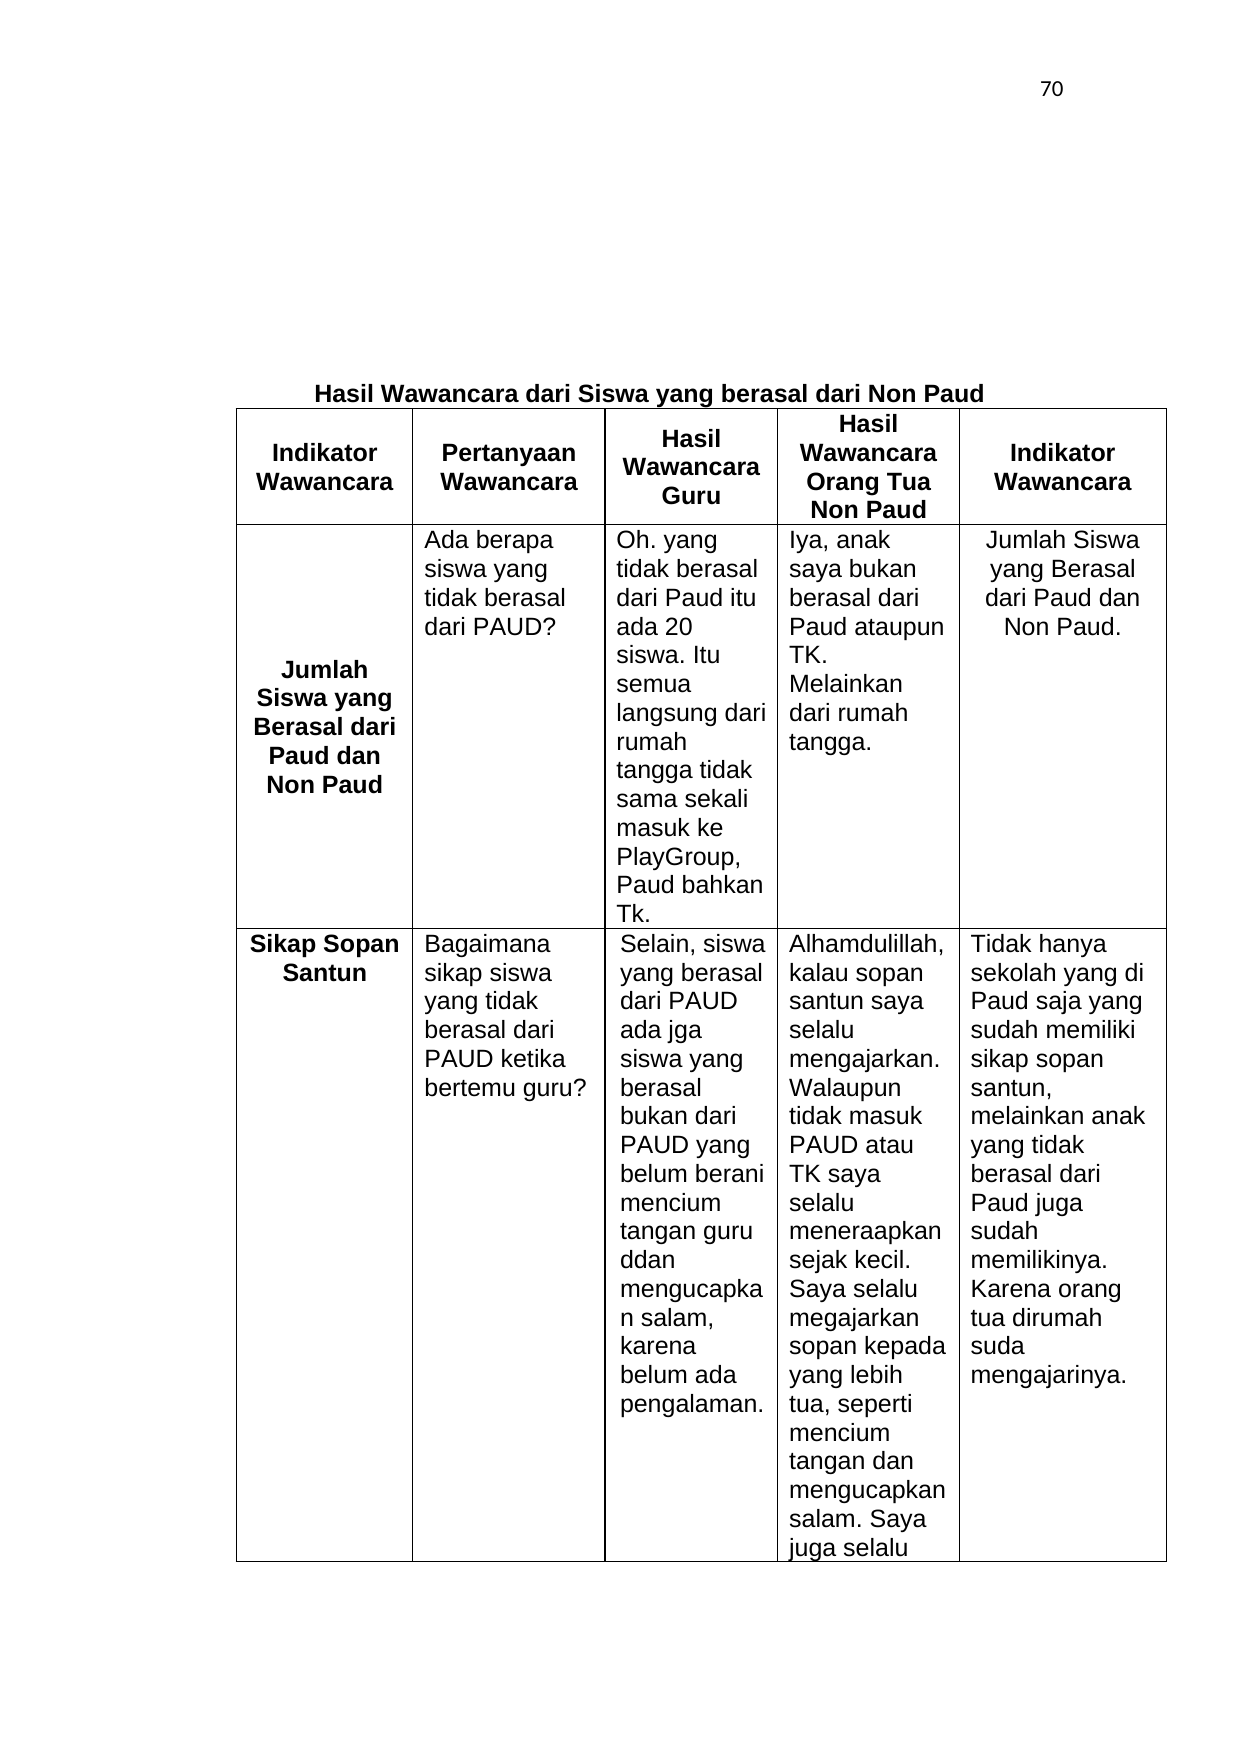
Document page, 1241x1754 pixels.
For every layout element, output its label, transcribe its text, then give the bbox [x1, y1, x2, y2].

table_header Pertanyaan Wawancara [413, 409, 604, 524]
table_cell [606, 929, 777, 1561]
table_header Indikator Wawancara [237, 409, 412, 524]
table_header Hasil Wawancara Orang Tua Non Paud [778, 409, 959, 524]
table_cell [413, 929, 604, 1561]
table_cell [960, 929, 1166, 1561]
table_cell Oh. yang tidak berasal dari Paud itu ada 20 siswa. Itu semua langsung dari rumah tangga tidak sama sekali masuk ke PlayGroup, Paud bahkan Tk. [606, 525, 777, 928]
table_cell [778, 929, 959, 1561]
table_header Indikator Wawancara [960, 409, 1166, 524]
table_header Hasil Wawancara Guru [606, 409, 777, 524]
table_cell Jumlah Siswa yang Berasal dari Paud dan Non Paud [237, 525, 412, 928]
table_cell Ada berapa siswa yang tidak berasal dari PAUD? [413, 525, 604, 928]
table_cell Iya, anak saya bukan berasal dari Paud ataupun TK. Melainkan dari rumah tangga. [778, 525, 959, 928]
text Hasil Wawancara dari Siswa yang berasal dari Non Paud [236, 379, 1063, 408]
table_cell Jumlah Siswa yang Berasal dari Paud dan Non Paud. [960, 525, 1166, 928]
table_cell Sikap Sopan Santun [237, 929, 412, 1561]
